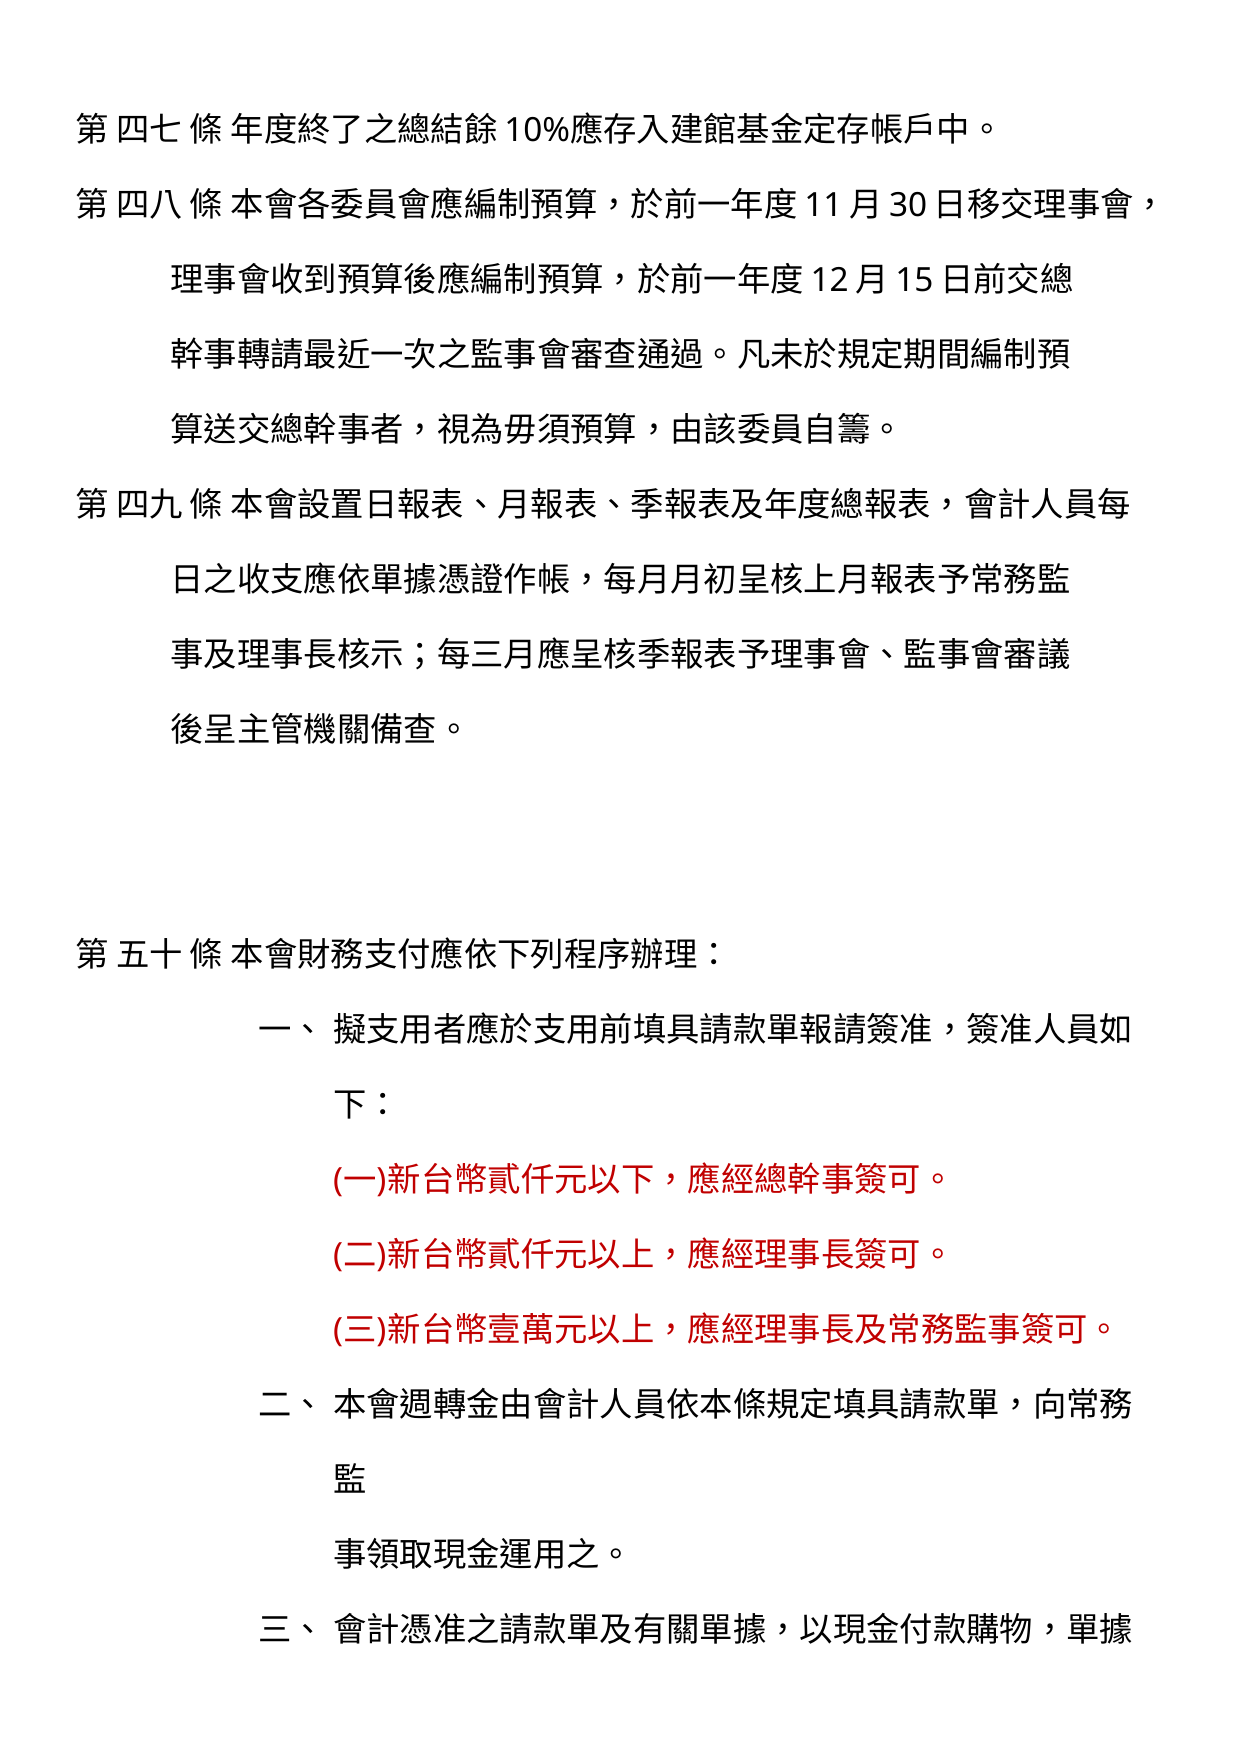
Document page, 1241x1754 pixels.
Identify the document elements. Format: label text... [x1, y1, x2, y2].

text 算送交總幹事者，視為毋須預算，由該委員自籌。 [75, 389, 1165, 464]
text 第 五十 條 本會財務支付應依下列程序辦理： [75, 914, 1165, 989]
list 新台幣壹萬元以上，應經理事長及常務監事簽可。 [333, 1289, 1165, 1364]
text 後呈主管機關備查。 [75, 689, 1165, 764]
text 第 四七 條 年度終了之總結餘10%應存入建館基金定存帳戶中。 [75, 89, 1165, 164]
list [258, 1589, 1165, 1664]
text 第 四八 條 本會各委員會應編制預算，於前一年度11月30日移交理事會， [75, 164, 1165, 239]
text 幹事轉請最近一次之監事會審查通過。凡未於規定期間編制預 [75, 314, 1165, 389]
text 事及理事長核示；每三月應呈核季報表予理事會、監事會審議 [75, 614, 1165, 689]
list 擬支用者應於支用前填具請款單報請簽准，簽准人員如下： [258, 989, 1165, 1139]
text 第 四九 條 本會設置日報表、月報表、季報表及年度總報表，會計人員每 [75, 464, 1165, 539]
list 本會週轉金由會計人員依本條規定填具請款單，向常務監 [258, 1364, 1165, 1514]
list 新台幣貳仟元以下，應經總幹事簽可。 [333, 1139, 1165, 1214]
text 理事會收到預算後應編制預算，於前一年度12月15日前交總 [75, 239, 1165, 314]
text 日之收支應依單據憑證作帳，每月月初呈核上月報表予常務監 [75, 539, 1165, 614]
list 新台幣貳仟元以上，應經理事長簽可。 [333, 1214, 1165, 1289]
list 事領取現金運用之。 [333, 1514, 1165, 1589]
